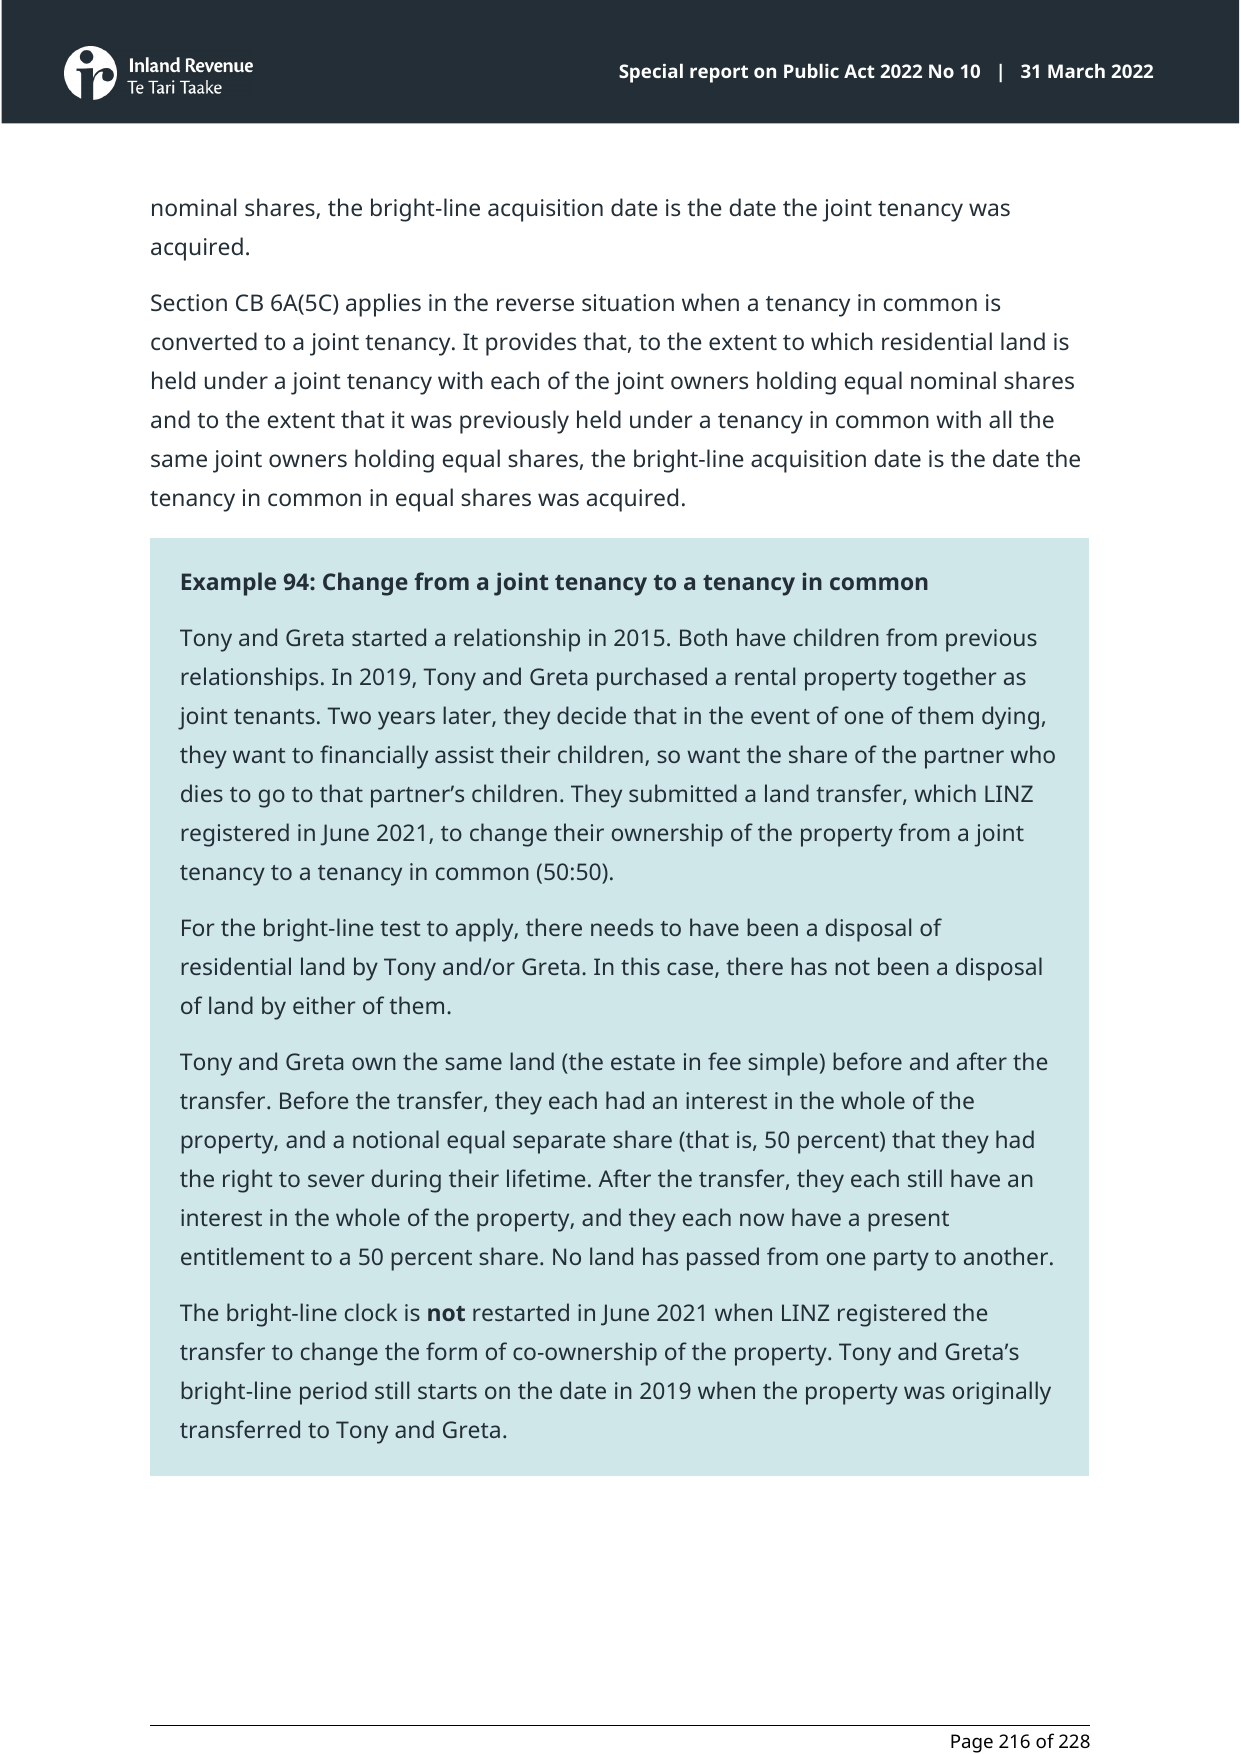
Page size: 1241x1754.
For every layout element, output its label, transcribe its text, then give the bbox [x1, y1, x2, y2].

text Section CB 6A(5C) applies in the reverse situation when a tenancy in common is converted to a joint tenancy. It provides that, to the extent to which residential land is held under a joint tenancy with each of the joint owners holding equal nominal shares and to the extent that it was previously held under a tenancy in common with all the same joint owners holding equal shares, the bright-line acquisition date is the date the tenancy in common in equal shares was acquired. [150, 287, 1090, 513]
table_header Example 94: Change from a joint tenancy to a tenancy in common Tony and Greta started a relationship in 2015. Both have children from previous relationships. In 2019, Tony and Greta purchased a rental property together as joint tenants. Two years later, they decide that in the event of one of them dying, they want to financially assist their children, so want the share of the partner who dies to go to that partner’s children. They submitted a land transfer, which LINZ registered in June 2021, to change their ownership of the property from a joint tenancy to a tenancy in common (50:50). For the bright-line test to apply, there needs to have been a disposal of residential land by Tony and/or Greta. In this case, there has not been a disposal of land by either of them. Tony and Greta own the same land (the estate in fee simple) before and after the transfer. Before the transfer, they each had an interest in the whole of the property, and a notional equal separate share (that is, 50 percent) that they had the right to sever during their lifetime. After the transfer, they each still have an interest in the whole of the property, and they each now have a present entitlement to a 50 percent share. No land has passed from one party to another. The bright-line clock is not restarted in June 2021 when LINZ registered the transfer to change the form of co-ownership of the property. Tony and Greta’s bright-line period still starts on the date in 2019 when the property was originally transferred to Tony and Greta. [150, 538, 1089, 1476]
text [150, 192, 1090, 262]
picture [64, 46, 253, 100]
